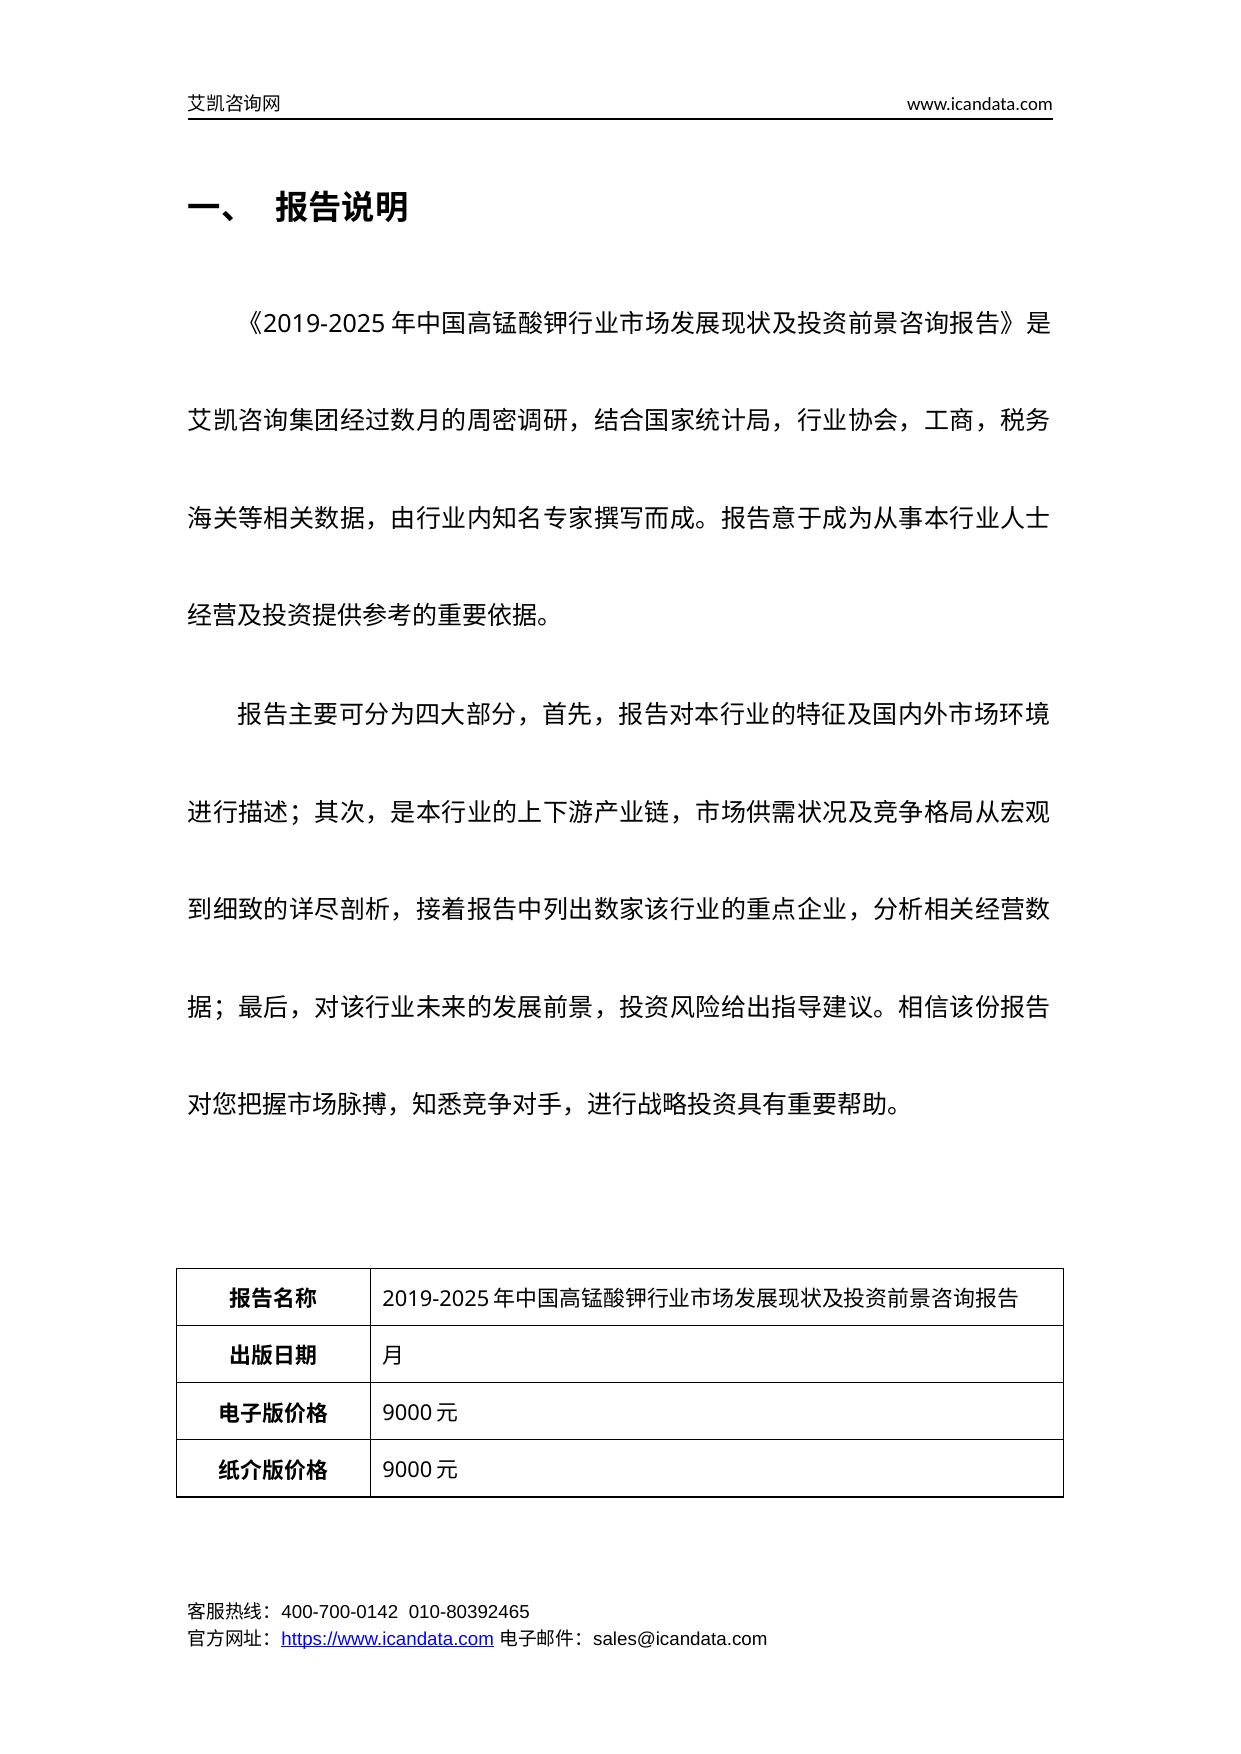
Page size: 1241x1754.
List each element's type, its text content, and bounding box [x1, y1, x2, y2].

table_cell 电子版价格 [177, 1383, 370, 1439]
table_cell 9000元 [371, 1440, 1063, 1496]
subtitle 报告说明 [187, 172, 1053, 237]
table_cell 纸介版价格 [177, 1440, 370, 1496]
text 报告主要可分为四大部分，首先，报告对本行业的特征及国内外市场环境进行描述；其次，是本行业的上下游产业链，市场供需状况及竞争格局从宏观到细致的详尽剖析，接着报告中列出数家该行业的重点企业，分析相关经营数据；最后，对该行业未来的发展前景，投资风险给出指导建议。相信该份报告对您把握市场脉搏，知悉竞争对手，进行战略投资具有重要帮助。 [187, 681, 1053, 1136]
table_cell 出版日期 [177, 1326, 370, 1382]
text 《2019-2025年中国高锰酸钾行业市场发展现状及投资前景咨询报告》是艾凯咨询集团经过数月的周密调研，结合国家统计局，行业协会，工商，税务海关等相关数据，由行业内知名专家撰写而成。报告意于成为从事本行业人士经营及投资提供参考的重要依据。 [187, 289, 1053, 646]
table_cell 9000元 [371, 1383, 1063, 1439]
table_header 报告名称 [177, 1269, 370, 1325]
table_cell 月 [371, 1326, 1063, 1382]
table_header 2019-2025年中国高锰酸钾行业市场发展现状及投资前景咨询报告 [371, 1269, 1063, 1325]
